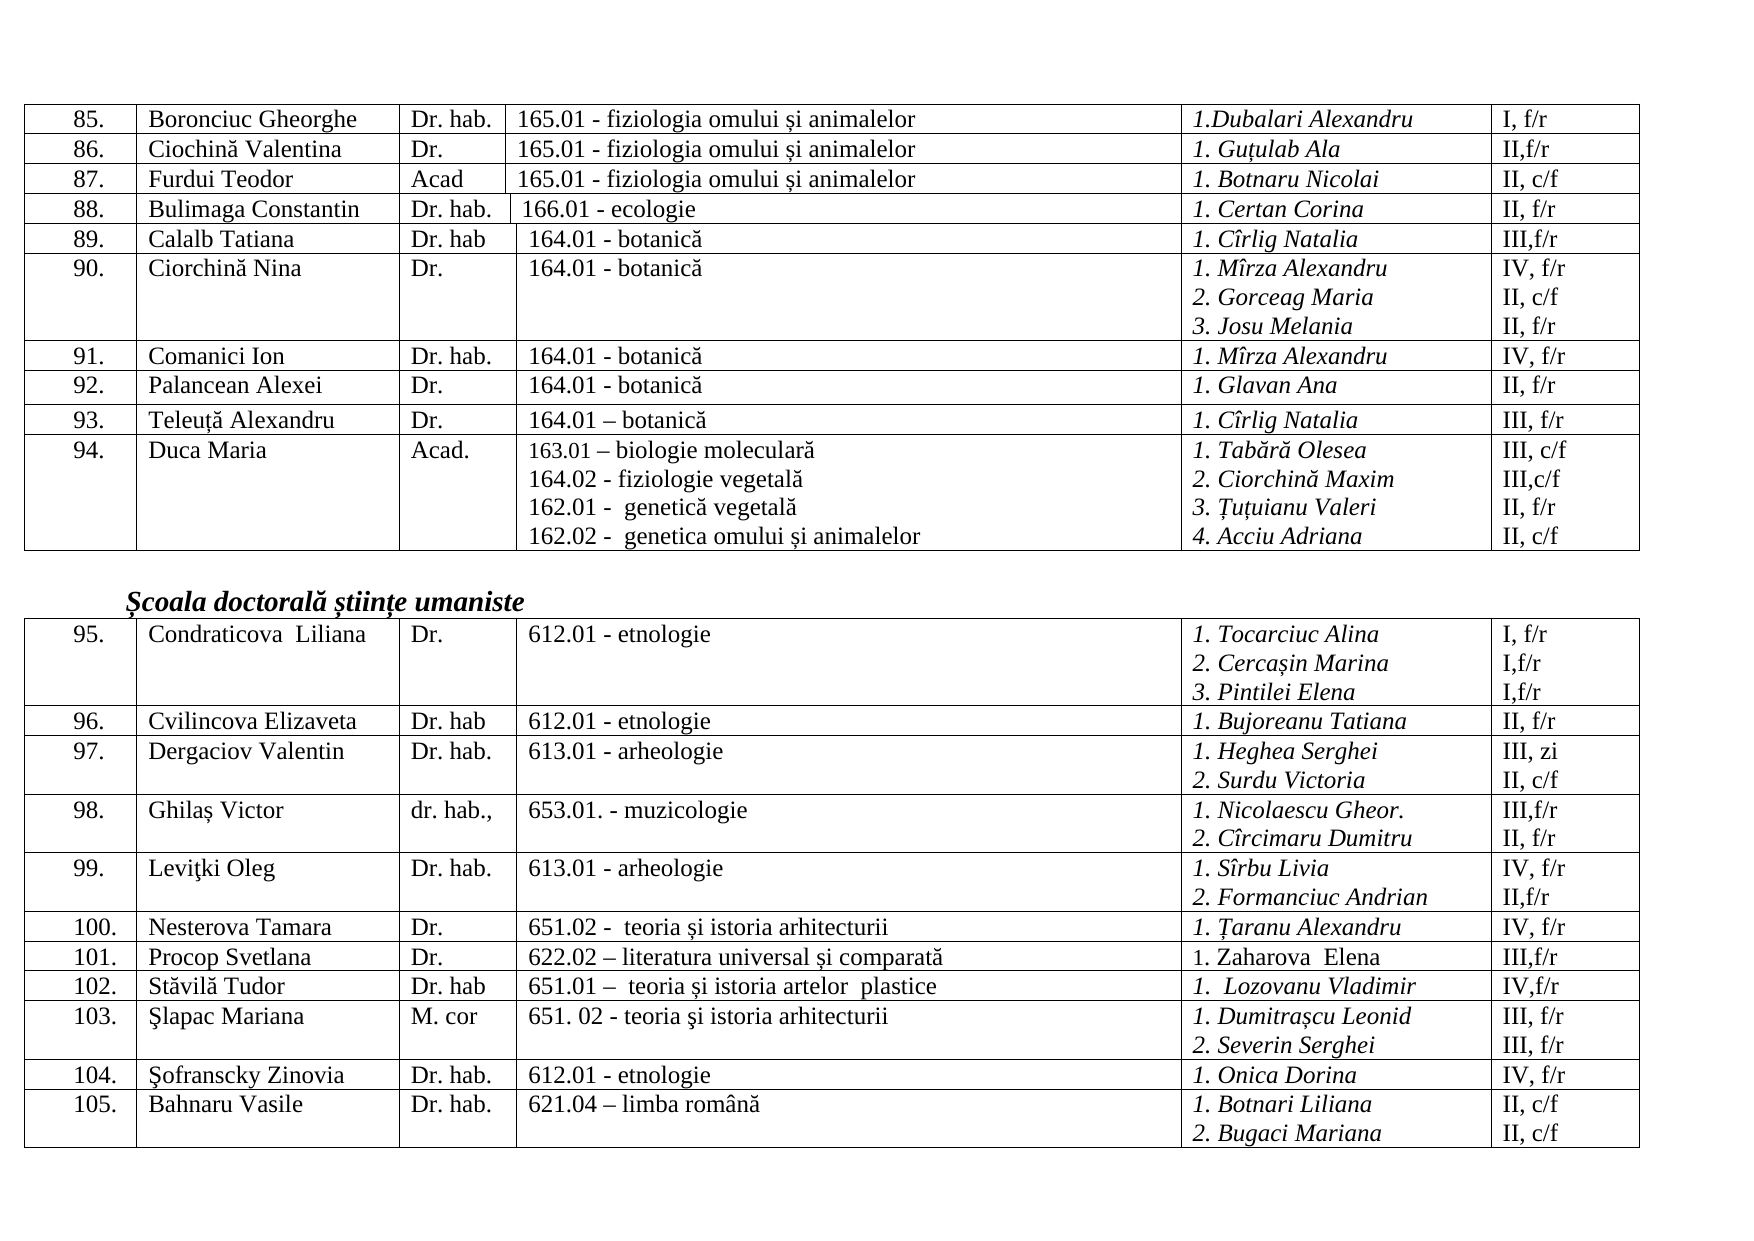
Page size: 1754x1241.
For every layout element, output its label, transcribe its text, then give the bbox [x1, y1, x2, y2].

table_cell II, f/r [1492, 371, 1639, 404]
table_cell IV, f/r II, c/f II, f/r [1492, 254, 1639, 340]
table_cell 1. Nicolaescu Gheor. 2. Cîrcimaru Dumitru [1182, 795, 1491, 852]
table_cell 1. Certan Corina [1182, 194, 1491, 223]
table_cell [1182, 1090, 1491, 1147]
table_cell 1. Mîrza Alexandru 2. Gorceag Maria 3. Josu Melania [1182, 254, 1491, 340]
table_cell Leviţki Oleg [137, 853, 399, 911]
table_cell Procop Svetlana [137, 942, 399, 970]
table_cell 166.01 - ecologie [511, 194, 1181, 223]
table_cell IV,f/r [1492, 971, 1639, 1000]
table_cell 651. 02 - teoria şi istoria arhitecturii [517, 1001, 1181, 1059]
table_cell Ciochină Valentina [137, 134, 399, 163]
table_cell 164.01 - botanică [517, 224, 1181, 252]
table_header [25, 619, 136, 705]
table_cell Comanici Ion [137, 341, 399, 369]
table_cell [25, 736, 136, 794]
table_cell Bahnaru Vasile [137, 1090, 399, 1147]
table_cell 1. Glavan Ana [1182, 371, 1491, 404]
table_cell 164.01 - botanică [517, 341, 1181, 369]
table_cell Dr. [400, 405, 516, 434]
table_cell Calalb Tatiana [137, 224, 399, 252]
table_cell Dergaciov Valentin [137, 736, 399, 794]
table_cell Dr. [400, 942, 516, 970]
table_cell 1. Heghea Serghei 2. Surdu Victoria [1182, 736, 1491, 794]
table_cell [25, 224, 136, 252]
table_cell IV, f/r [1492, 341, 1639, 369]
table_cell [25, 134, 136, 163]
table_header 1. Tocarciuc Alina 2. Cercașin Marina 3. Pintilei Elena [1182, 619, 1491, 705]
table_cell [506, 105, 1181, 133]
table_cell 164.01 - botanică [517, 254, 1181, 340]
table_cell M. cor [400, 1001, 516, 1059]
table_cell [25, 706, 136, 735]
table_cell III, f/r [1492, 405, 1639, 434]
table_cell 165.01 - fiziologia omului și animalelor [506, 164, 1181, 193]
table_cell Duca Maria [137, 435, 399, 550]
table_cell [25, 795, 136, 852]
table_cell Dr. hab. [400, 1090, 516, 1147]
table_cell 653.01. - muzicologie [517, 795, 1181, 852]
table_header Dr. [400, 619, 516, 705]
table_cell Dr. [400, 371, 516, 404]
table_cell 164.01 – botanică [517, 405, 1181, 434]
table_cell II, f/r [1492, 194, 1639, 223]
table_cell [25, 853, 136, 911]
table_cell II,f/r [1492, 134, 1639, 163]
table_cell 164.01 - botanică [517, 371, 1181, 404]
table_cell Dr. hab. [400, 736, 516, 794]
table_cell 613.01 - arheologie [517, 853, 1181, 911]
table_cell [25, 971, 136, 1000]
table_cell I, f/r [1492, 105, 1639, 133]
table_cell Dr. [400, 134, 505, 163]
table_cell 1. Mîrza Alexandru [1182, 341, 1491, 369]
table_cell Ghilaș Victor [137, 795, 399, 852]
table_cell Dr. [400, 254, 516, 340]
table_cell [25, 194, 136, 223]
table_cell 612.01 - etnologie [517, 706, 1181, 735]
table_cell III, zi II, c/f [1492, 736, 1639, 794]
table_cell Furdui Teodor [137, 164, 399, 193]
table_cell 1. Guțulab Ala [1182, 134, 1491, 163]
table_cell III,f/r [1492, 224, 1639, 252]
table_cell Acad [400, 164, 505, 193]
table_header I, f/r I,f/r I,f/r [1492, 619, 1639, 705]
table_header 612.01 - etnologie [517, 619, 1181, 705]
table_cell Dr. hab. [400, 1060, 516, 1088]
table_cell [517, 1090, 1181, 1147]
table_cell IV, f/r II,f/r [1492, 853, 1639, 911]
table_cell [25, 164, 136, 193]
table_cell III, f/r III, f/r [1492, 1001, 1639, 1059]
text Școala doctorală științe umaniste [118, 584, 1636, 618]
table_cell III,f/r [1492, 942, 1639, 970]
table_cell 1. Sîrbu Livia 2. Formanciuc Andrian [1182, 853, 1491, 911]
table_cell Dr. hab. [400, 853, 516, 911]
table_cell [25, 405, 136, 434]
table_cell 1. Țaranu Alexandru [1182, 912, 1491, 941]
table_cell Teleuță Alexandru [137, 405, 399, 434]
table_cell 651.02 - teoria și istoria arhitecturii [517, 912, 1181, 941]
table_cell Dr. hab [400, 224, 516, 252]
table_cell Stăvilă Tudor [137, 971, 399, 1000]
table_cell 622.02 – literatura universal și comparată [517, 942, 1181, 970]
table_cell Palancean Alexei [137, 371, 399, 404]
table_cell Dr. hab. [400, 341, 516, 369]
table_cell dr. hab., [400, 795, 516, 852]
table_cell 1. Bujoreanu Tatiana [1182, 706, 1491, 735]
table_cell [25, 942, 136, 970]
table_cell Bulimaga Constantin [137, 194, 399, 223]
table_cell Boronciuc Gheorghe [137, 105, 399, 133]
table_cell 1. Tabără Olesea 2. Ciorchină Maxim 3. Țuțuianu Valeri 4. Acciu Adriana [1182, 435, 1491, 550]
table_cell [25, 341, 136, 369]
table_header Condraticova Liliana [137, 619, 399, 705]
table_cell Ciorchină Nina [137, 254, 399, 340]
table_cell 1. Dumitrașcu Leonid 2. Severin Serghei [1182, 1001, 1491, 1059]
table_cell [506, 134, 1181, 163]
table_cell 1. Cîrlig Natalia [1182, 405, 1491, 434]
table_cell Dr. hab [400, 706, 516, 735]
table_cell [25, 912, 136, 941]
table_cell Acad. [400, 435, 516, 550]
table_cell Dr. [400, 912, 516, 941]
table_cell 163.01 – biologie moleculară 164.02 - fiziologie vegetală 162.01 - genetică vegetală 162.02 - genetica omului și animalelor [517, 435, 1181, 550]
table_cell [1492, 1090, 1639, 1147]
table_cell [25, 105, 136, 133]
table_cell III,f/r II, f/r [1492, 795, 1639, 852]
table_cell Dr. hab [400, 971, 516, 1000]
table_cell [25, 1060, 136, 1088]
table_cell [25, 1090, 136, 1147]
table_cell 1. Lozovanu Vladimir [1182, 971, 1491, 1000]
table_cell [25, 254, 136, 340]
table_cell 1. Zaharova Elena [1182, 942, 1491, 970]
table_cell Nesterova Tamara [137, 912, 399, 941]
table_cell Dr. hab. [400, 194, 510, 223]
table_cell II, f/r [1492, 706, 1639, 735]
table_cell III, c/f III,c/f II, f/r II, c/f [1492, 435, 1639, 550]
table_cell IV, f/r [1492, 912, 1639, 941]
table_cell Şlapac Mariana [137, 1001, 399, 1059]
table_cell [25, 435, 136, 550]
table_cell 1.Dubalari Alexandru [1182, 105, 1491, 133]
table_cell Cvilincova Elizaveta [137, 706, 399, 735]
table_cell 612.01 - etnologie [517, 1060, 1181, 1088]
table_cell Dr. hab. [400, 105, 505, 133]
table_cell 1. Onica Dorina [1182, 1060, 1491, 1088]
table_cell [25, 371, 136, 404]
table_cell IV, f/r [1492, 1060, 1639, 1088]
table_cell 1. Botnaru Nicolai [1182, 164, 1491, 193]
table_cell 1. Cîrlig Natalia [1182, 224, 1491, 252]
table_cell 651.01 – teoria și istoria artelor plastice [517, 971, 1181, 1000]
table_cell [25, 1001, 136, 1059]
table_cell Şofranscky Zinovia [137, 1060, 399, 1088]
table_cell 613.01 - arheologie [517, 736, 1181, 794]
table_cell II, c/f [1492, 164, 1639, 193]
